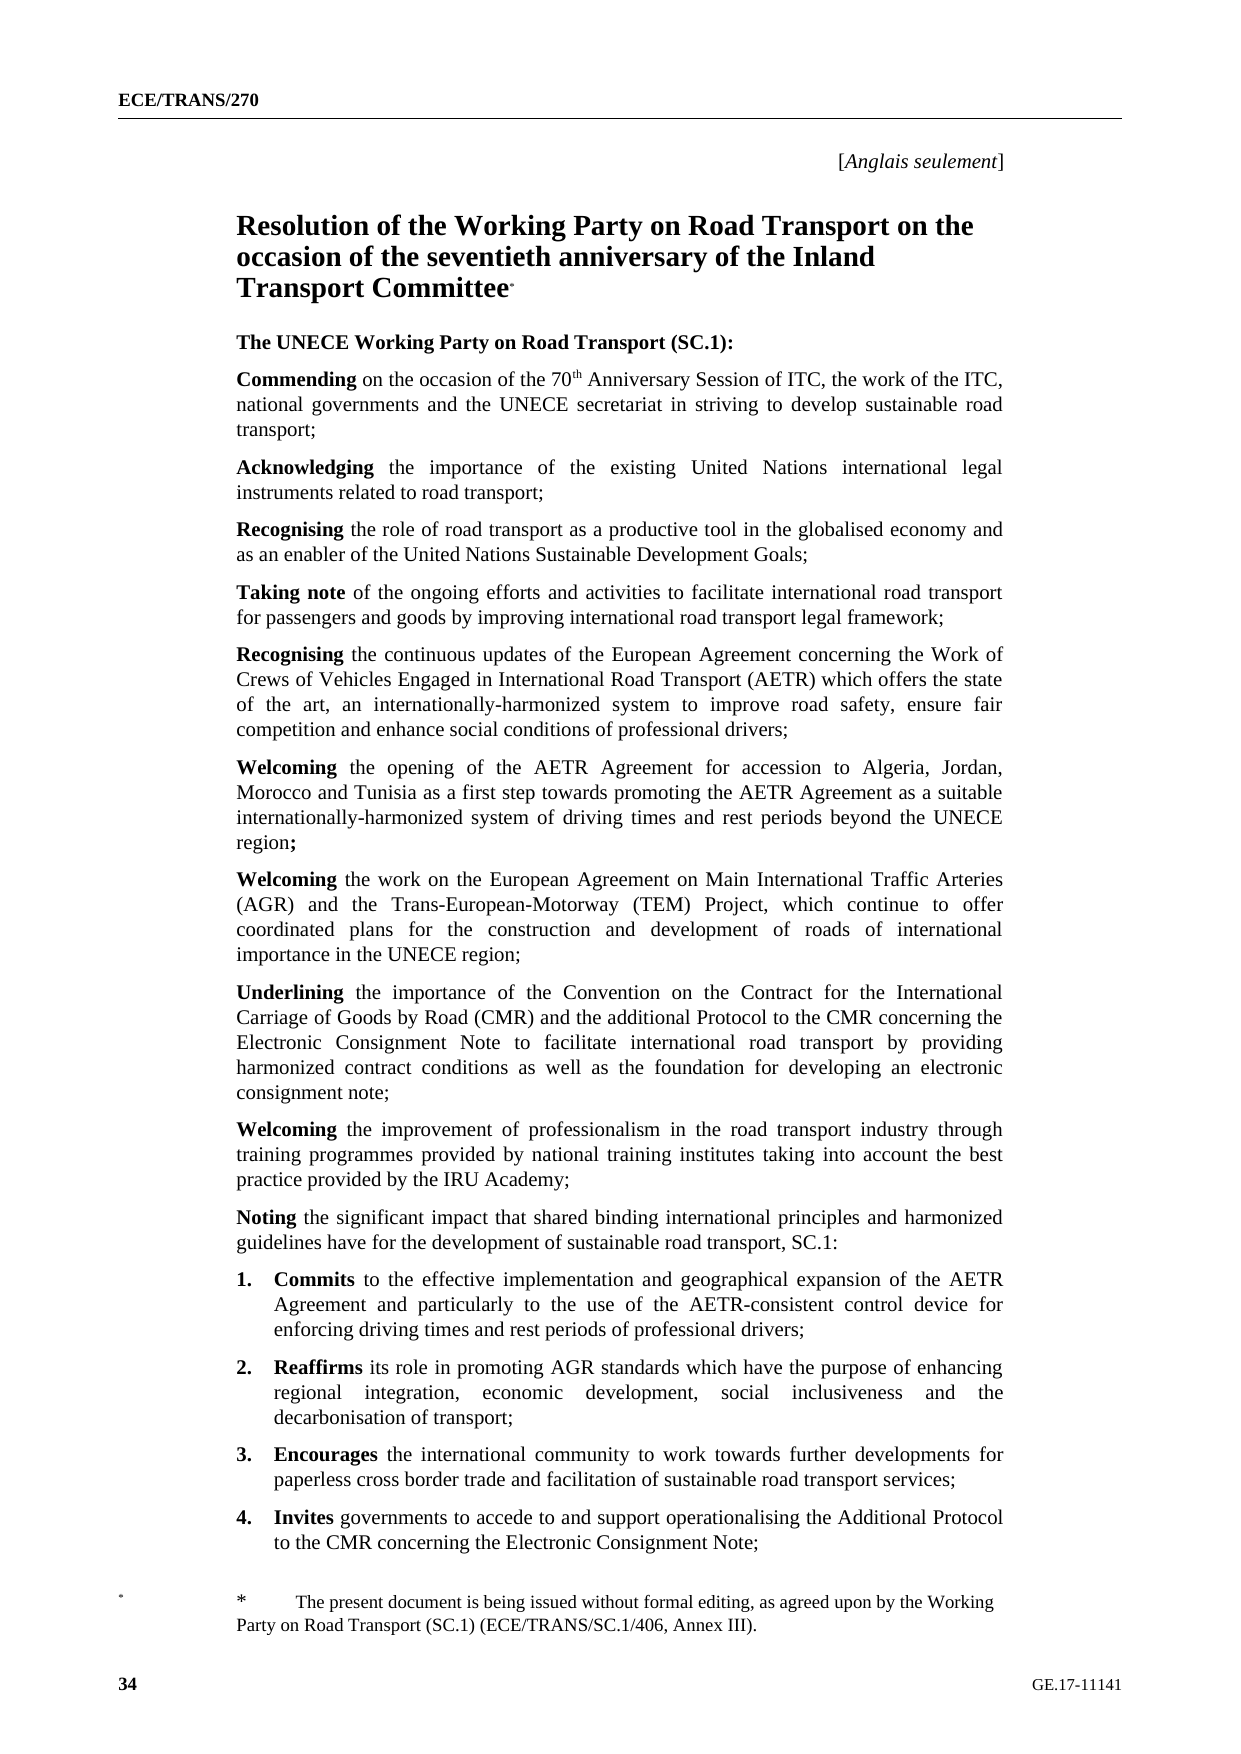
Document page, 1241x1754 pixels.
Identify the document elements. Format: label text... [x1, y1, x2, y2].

text Welcoming the improvement of professionalism in the road transport industry through training programmes provided by national training institutes taking into account the best practice provided by the IRU Academy; [236, 1116, 1004, 1191]
text [Anglais seulement] [236, 148, 1004, 173]
list Encourages the international community to work towards further developments for paperless cross border trade and facilitation of sustainable road transport services; [236, 1441, 1004, 1491]
text Acknowledging the importance of the existing United Nations international legal instruments related to road transport; [236, 454, 1004, 504]
text Welcoming the opening of the AETR Agreement for accession to Algeria, Jordan, Morocco and Tunisia as a first step towards promoting the AETR Agreement as a suitable internationally-harmonized system of driving times and rest periods beyond the UNECE region; [236, 754, 1004, 854]
text Noting the significant impact that shared binding international principles and harmonized guidelines have for the development of sustainable road transport, SC.1: [236, 1204, 1004, 1254]
text Welcoming the work on the European Agreement on Main International Traffic Arteries (AGR) and the Trans-European-Motorway (TEM) Project, which continue to offer coordinated plans for the construction and development of roads of international importance in the UNECE region; [236, 866, 1004, 966]
text Underlining the importance of the Convention on the Contract for the International Carriage of Goods by Road (CMR) and the additional Protocol to the CMR concerning the Electronic Consignment Note to facilitate international road transport by providing harmonized contract conditions as well as the foundation for developing an electronic consignment note; [236, 979, 1004, 1104]
text Commending on the occasion of the 70th Anniversary Session of ITC, the work of the ITC, national governments and the UNECE secretariat in striving to develop sustainable road transport; [236, 366, 1004, 441]
text Taking note of the ongoing efforts and activities to facilitate international road transport for passengers and goods by improving international road transport legal framework; [236, 579, 1004, 629]
text Recognising the role of road transport as a productive tool in the globalised economy and as an enabler of the United Nations Sustainable Development Goals; [236, 516, 1004, 566]
list Commits to the effective implementation and geographical expansion of the AETR Agreement and particularly to the use of the AETR-consistent control device for enforcing driving times and rest periods of professional drivers; [236, 1266, 1004, 1341]
list Reaffirms its role in promoting AGR standards which have the purpose of enhancing regional integration, economic development, social inclusiveness and the decarbonisation of transport; [236, 1354, 1004, 1429]
list Invites governments to accede to and support operationalising the Additional Protocol to the CMR concerning the Electronic Consignment Note; [236, 1504, 1004, 1554]
text The UNECE Working Party on Road Transport (SC.1): [236, 329, 1004, 354]
text Recognising the continuous updates of the European Agreement concerning the Work of Crews of Vehicles Engaged in International Road Transport (AETR) which offers the state of the art, an internationally-harmonized system to improve road safety, ensure fair competition and enhance social conditions of professional drivers; [236, 641, 1004, 741]
text Resolution of the Working Party on Road Transport on the occasion of the seventieth anniversary of the Inland Transport Committee* [118, 210, 1004, 304]
